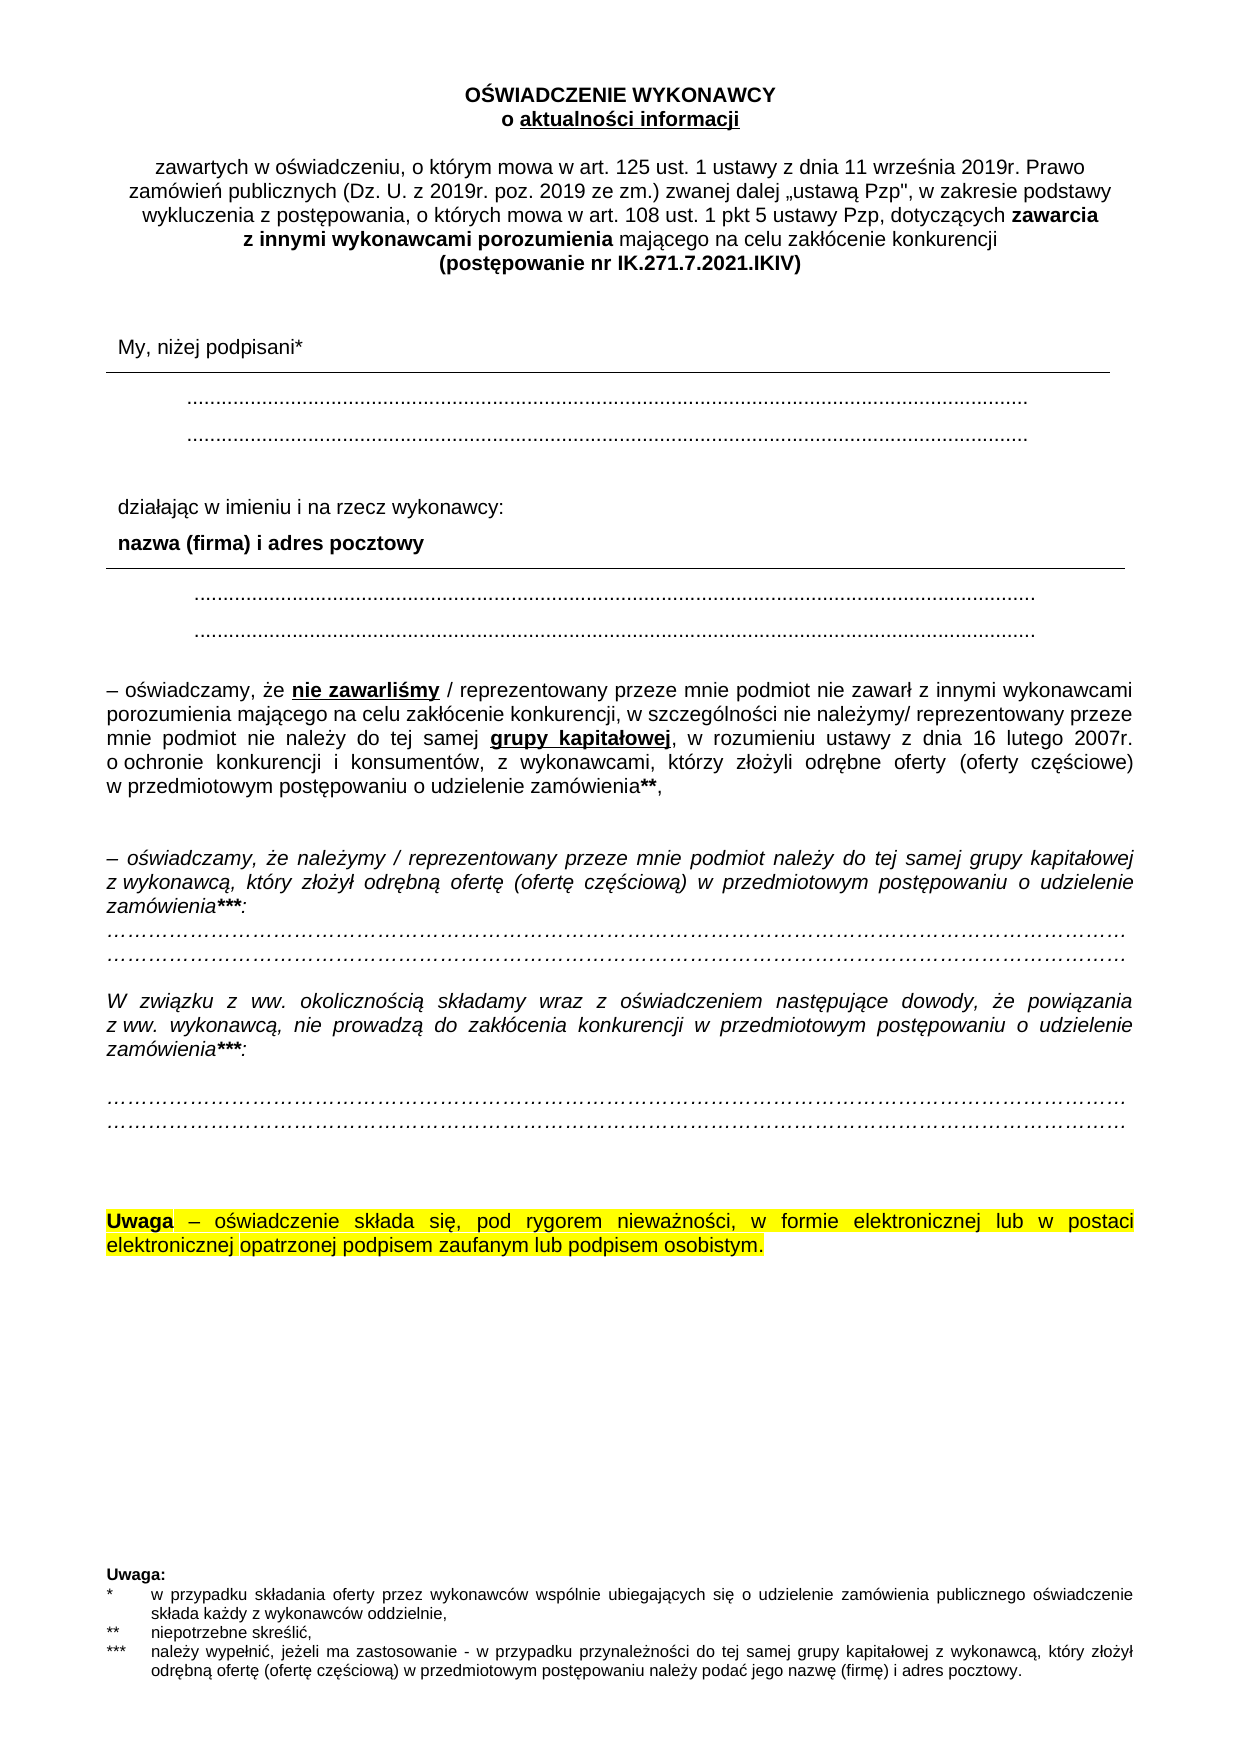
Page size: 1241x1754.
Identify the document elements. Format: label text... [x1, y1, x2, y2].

text ………………………………………………………………………………………………………………………………… [106, 1109, 1134, 1133]
text W związku z ww. okolicznością składamy wraz z oświadczeniem następujące dowody, że powiązania z ww. wykonawcą, nie prowadzą do zakłócenia konkurencji w przedmiotowym postępowaniu o udzielenie zamówienia***: [106, 989, 1134, 1061]
text ………………………………………………………………………………………………………………………………… [106, 1085, 1134, 1109]
table_header działając w imieniu i na rzecz wykonawcy: nazwa (firma) i adres pocztowy [106, 482, 1125, 567]
text ………………………………………………………………………………………………………………………………… [106, 917, 1134, 941]
table_cell .................................................................................................................................................. .................................................................................................................................................. [106, 569, 1125, 654]
text ………………………………………………………………………………………………………………………………… [106, 941, 1134, 965]
text o aktualności informacji [106, 107, 1134, 131]
text – oświadczamy, że nie zawarliśmy / reprezentowany przeze mnie podmiot nie zawarł z innymi wykonawcami porozumienia mającego na celu zakłócenie konkurencji, w szczególności nie należymy/ reprezentowany przeze mnie podmiot nie należy do tej samej grupy kapitałowej, w rozumieniu ustawy z dnia 16 lutego 2007r. o ochronie konkurencji i konsumentów, z wykonawcami, którzy złożyli odrębne oferty (oferty częściowe) w przedmiotowym postępowaniu o udzielenie zamówienia**, [106, 678, 1134, 798]
text (postępowanie nr IK.271.7.2021.IKIV) [106, 251, 1134, 275]
text OŚWIADCZENIE WYKONAWCY [106, 83, 1134, 107]
text zawartych w oświadczeniu, o którym mowa w art. 125 ust. 1 ustawy z dnia 11 września 2019r. Prawo zamówień publicznych (Dz. U. z 2019r. poz. 2019 ze zm.) zwanej dalej „ustawą Pzp", w zakresie podstawy wykluczenia z postępowania, o których mowa w art. 108 ust. 1 pkt 5 ustawy Pzp, dotyczących zawarcia z innymi wykonawcami porozumienia mającego na celu zakłócenie konkurencji [106, 155, 1134, 251]
text – oświadczamy, że należymy / reprezentowany przeze mnie podmiot należy do tej samej grupy kapitałowej z wykonawcą, który złożył odrębną ofertę (ofertę częściową) w przedmiotowym postępowaniu o udzielenie zamówienia***: [106, 846, 1134, 917]
table_header My, niżej podpisani* [106, 323, 1110, 372]
text Uwaga – oświadczenie składa się, pod rygorem nieważności, w formie elektronicznej lub w postaci elektronicznej opatrzonej podpisem zaufanym lub podpisem osobistym. [106, 1228, 1134, 1256]
table_cell .................................................................................................................................................. .................................................................................................................................................. [106, 373, 1110, 458]
